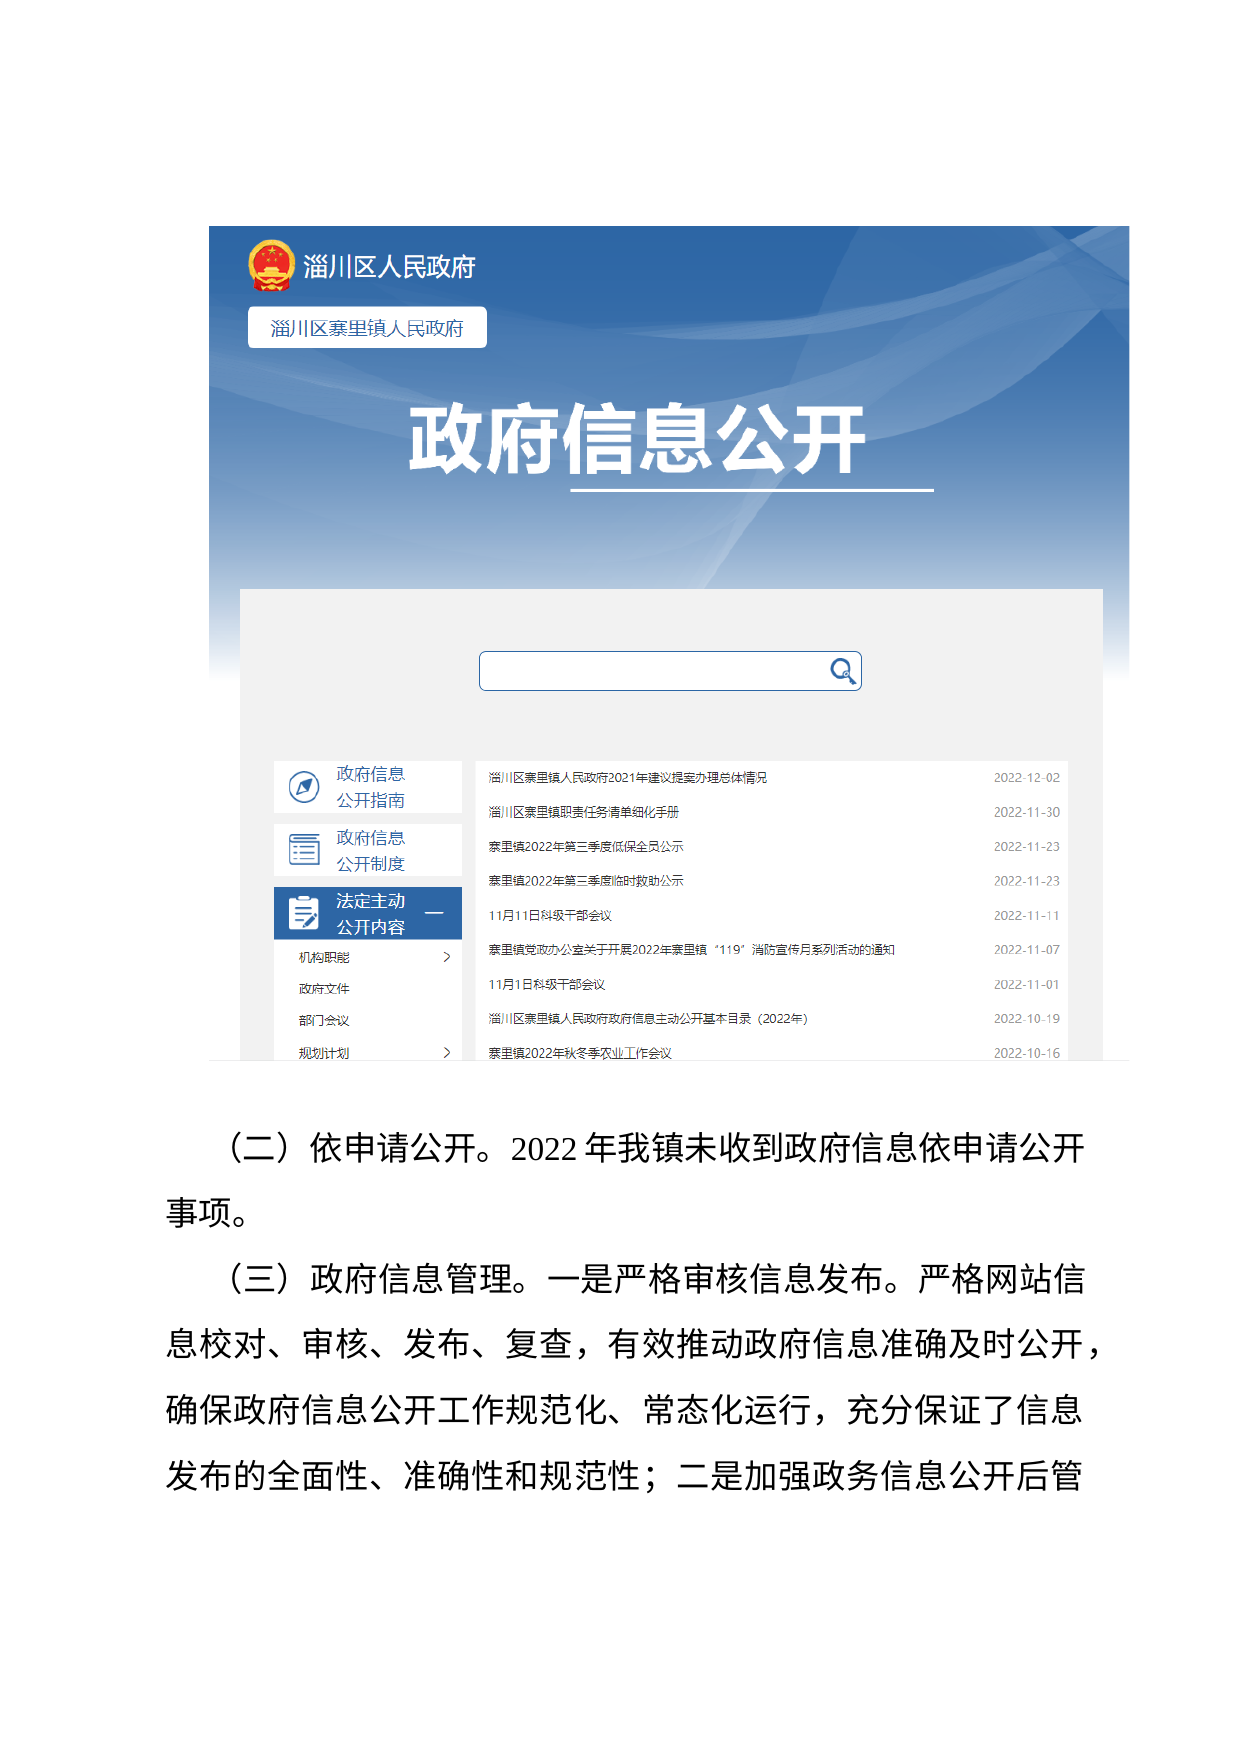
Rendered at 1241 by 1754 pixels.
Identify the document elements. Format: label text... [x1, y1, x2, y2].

text （二）依申请公开。2022年我镇未收到政府信息依申请公开事项。 [165, 1113, 1087, 1244]
picture [209, 226, 1130, 1061]
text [165, 1244, 1087, 1506]
